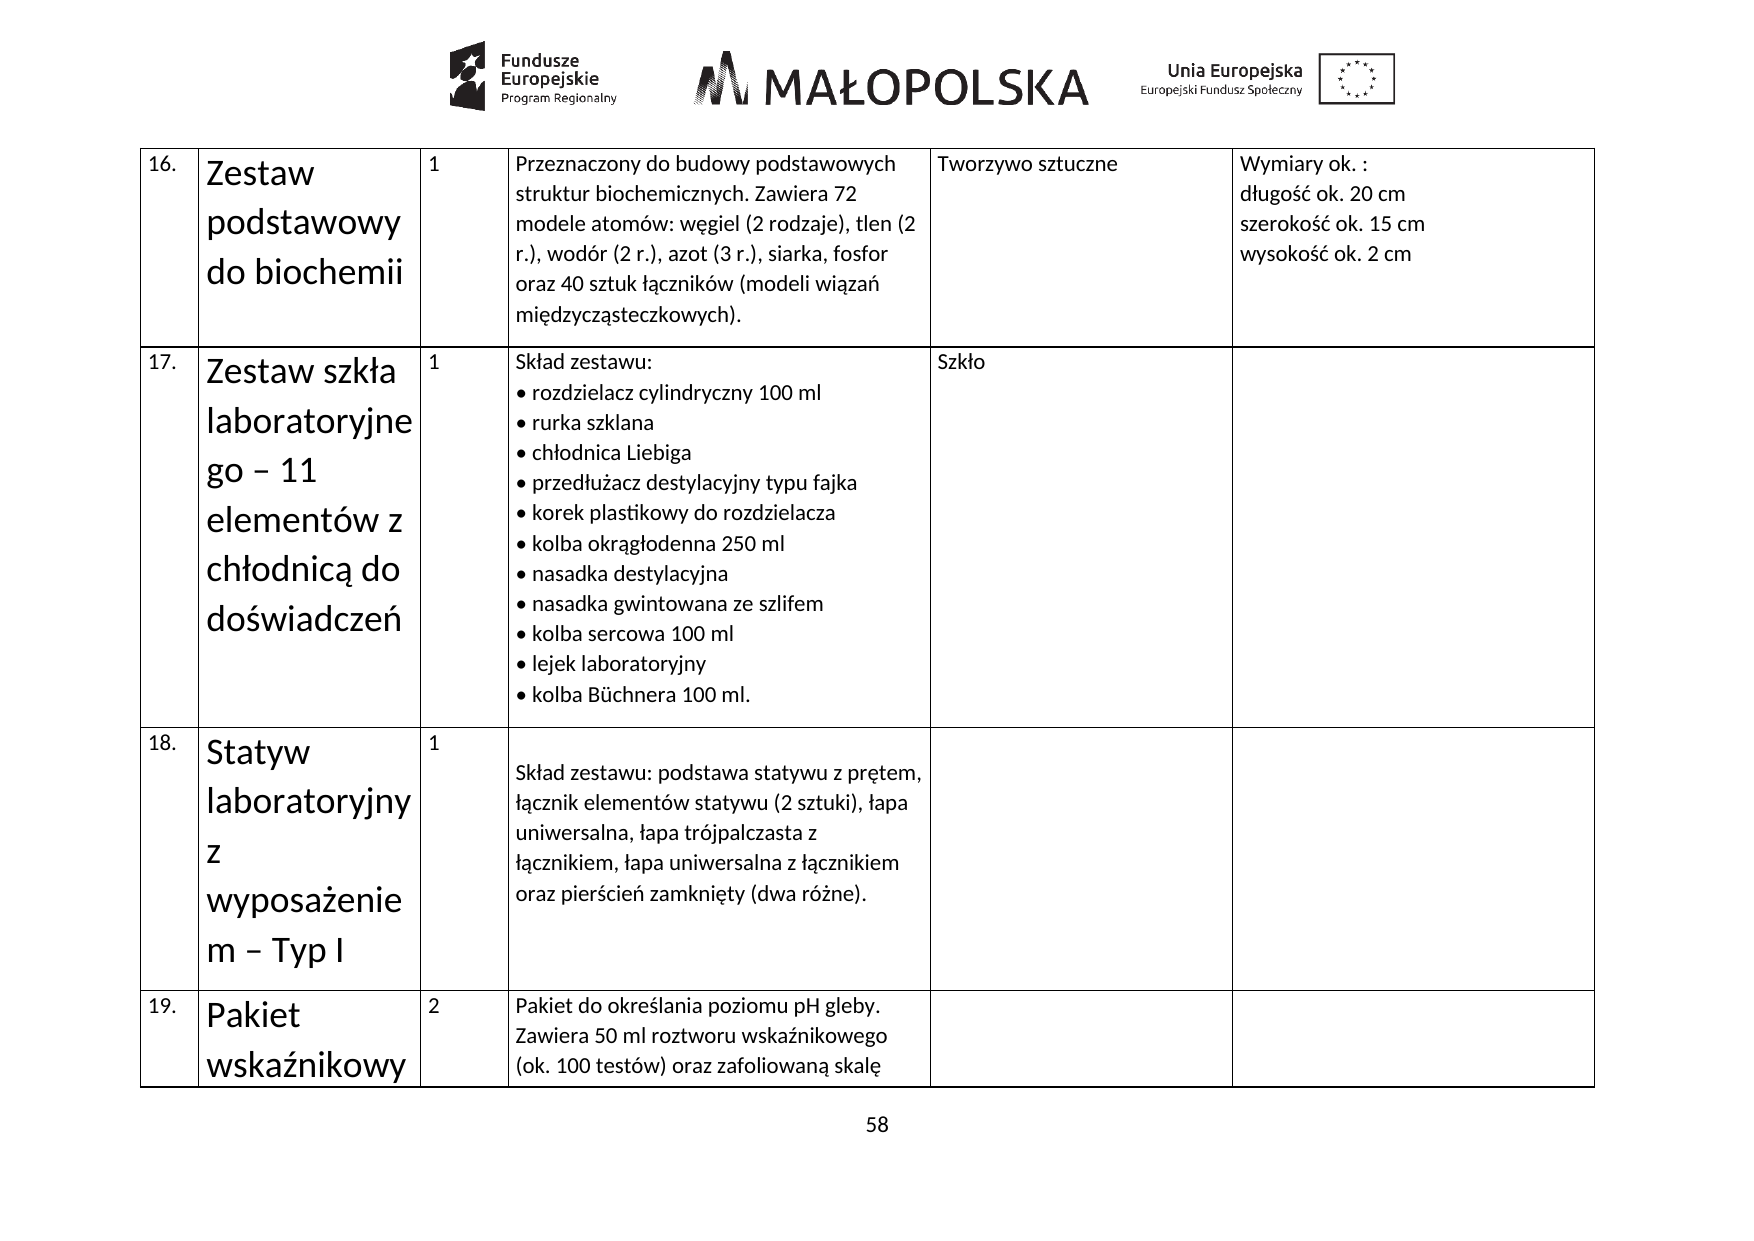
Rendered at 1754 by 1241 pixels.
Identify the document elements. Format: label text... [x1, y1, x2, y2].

table_cell Wymiary ok. : długość ok. 20 cm szerokość ok. 15 cm wysokość ok. 2 cm [1233, 149, 1594, 346]
table_cell 1 [421, 348, 508, 727]
table_cell Zestaw szkła laboratoryjnego – 11 elementów z chłodnicą do doświadczeń [199, 348, 420, 727]
table_cell Pakiet wskaźnikowy pH gleby, grupowy [199, 991, 420, 1086]
table_cell 17. [141, 348, 198, 727]
picture [450, 39, 1396, 111]
table_cell Skład zestawu: • rozdzielacz cylindryczny 100 ml • rurka szklana • chłodnica Liebiga • przedłużacz destylacyjny typu fajka • korek plastikowy do rozdzielacza • kolba okrągłodenna 250 ml • nasadka destylacyjna • nasadka gwintowana ze szlifem • kolba sercowa 100 ml • lejek laboratoryjny • kolba Büchnera 100 ml. [509, 348, 930, 727]
table_cell Przeznaczony do budowy podstawowych struktur biochemicznych. Zawiera 72 modele atomów: węgiel (2 rodzaje), tlen (2 r.), wodór (2 r.), azot (3 r.), siarka, fosfor oraz 40 sztuk łączników (modeli wiązań międzycząsteczkowych). [509, 149, 930, 346]
table_cell [931, 991, 1232, 1086]
table_cell Tworzywo sztuczne [931, 149, 1232, 346]
table_cell 18. [141, 728, 198, 990]
table_cell 1 [421, 149, 508, 346]
table_cell 16. [141, 149, 198, 346]
table_cell 19. [141, 991, 198, 1086]
table_cell [1233, 728, 1594, 990]
table_cell [1233, 991, 1594, 1086]
table_cell [931, 728, 1232, 990]
table_cell [1233, 348, 1594, 727]
table_cell Statyw laboratoryjny z wyposażeniem – Typ I [199, 728, 420, 990]
table_cell 2 [421, 991, 508, 1086]
table_cell Szkło [931, 348, 1232, 727]
table_cell Zestaw podstawowy do biochemii [199, 149, 420, 346]
table_cell Skład zestawu: podstawa statywu z prętem, łącznik elementów statywu (2 sztuki), łapa uniwersalna, łapa trójpalczasta z łącznikiem, łapa uniwersalna z łącznikiem oraz pierścień zamknięty (dwa różne). [509, 728, 930, 990]
table_cell 1 [421, 728, 508, 990]
